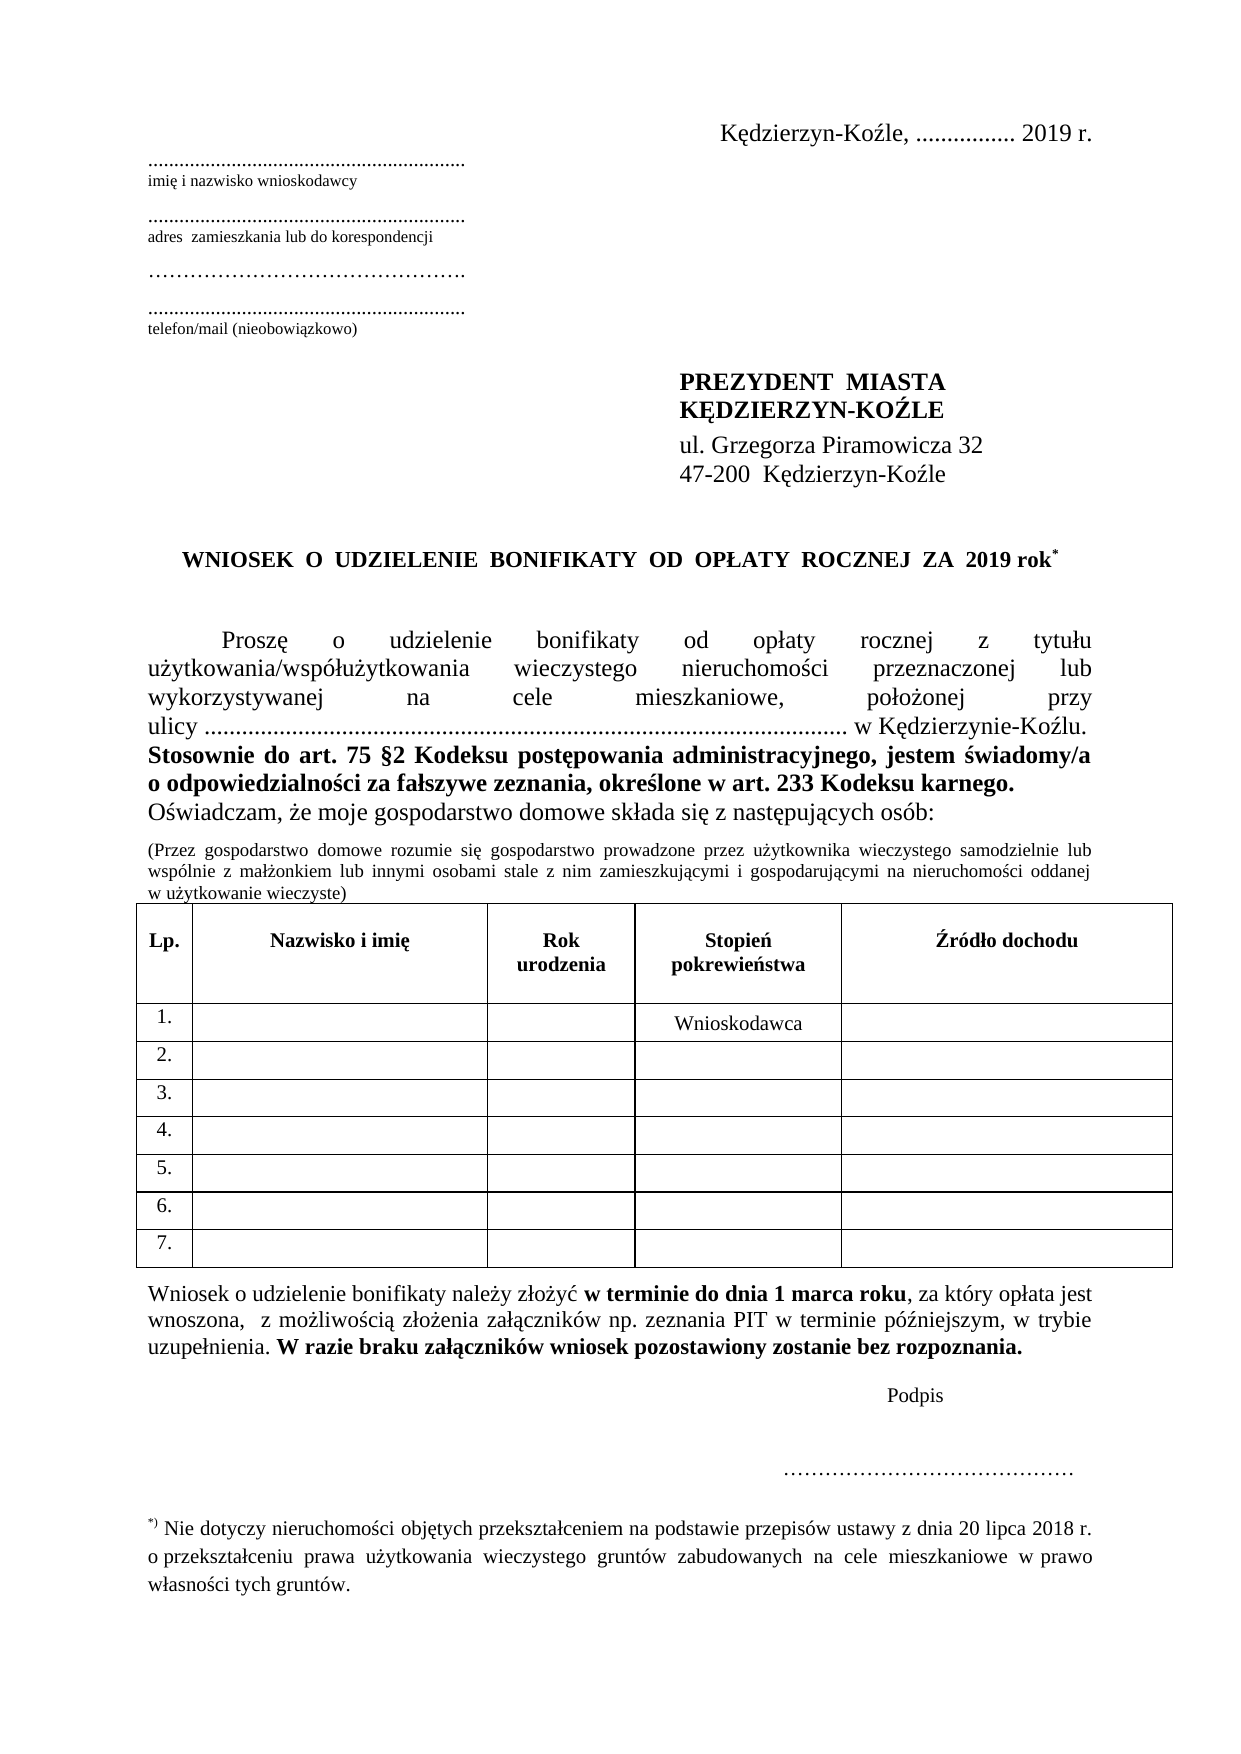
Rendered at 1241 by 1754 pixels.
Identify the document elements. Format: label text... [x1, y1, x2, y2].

table_cell 6. [137, 1193, 192, 1229]
text imię i nazwisko wnioskodawcy [148, 171, 1092, 190]
table_cell [636, 1117, 841, 1154]
table_cell [193, 1193, 487, 1229]
text KĘDZIERZYN-KOŹLE [679, 396, 1092, 424]
table_cell [488, 1080, 634, 1116]
text …………………………………… [783, 1456, 1092, 1479]
table_cell [636, 1193, 841, 1229]
table_cell [636, 1080, 841, 1116]
table_cell [636, 1230, 841, 1267]
table_cell [488, 1042, 634, 1079]
table_cell [842, 1193, 1172, 1229]
text telefon/mail (nieobowiązkowo) [148, 319, 1092, 338]
table_cell [488, 1193, 634, 1229]
text ul. Grzegorza Piramowicza 32 [679, 431, 1092, 459]
text ............................................................. [148, 203, 1092, 227]
table_cell [842, 1080, 1172, 1116]
table_cell [193, 1230, 487, 1267]
table_cell [193, 1004, 487, 1041]
text Wniosek o udzielenie bonifikaty należy złożyć w terminie do dnia 1 marca roku, za który opłata jest wnoszona, z możliwością złożenia załączników np. zeznania PIT w terminie późniejszym, w trybie uzupełnienia. W razie braku załączników wniosek pozostawiony zostanie bez rozpoznania. [148, 1280, 1092, 1359]
table_cell Wnioskodawca [636, 1004, 841, 1041]
text 47-200 Kędzierzyn-Koźle [679, 459, 1092, 488]
table_cell [842, 1230, 1172, 1267]
text ............................................................. [148, 295, 1092, 319]
table_cell [193, 1117, 487, 1154]
text adres zamieszkania lub do korespondencji [148, 227, 1092, 246]
table_cell [842, 1155, 1172, 1191]
table_cell 5. [137, 1155, 192, 1191]
table_cell [488, 1117, 634, 1154]
table_header Rok urodzenia [488, 904, 634, 1003]
table_header Lp. [137, 904, 192, 1003]
table_cell [193, 1042, 487, 1079]
table_cell 4. [137, 1117, 192, 1154]
table_cell [636, 1155, 841, 1191]
table_header Stopień pokrewieństwa [636, 904, 841, 1003]
text WNIOSEK O UDZIELENIE BONIFIKATY OD OPŁATY ROCZNEJ ZA 2019 rok* [148, 546, 1092, 572]
table_header Nazwisko i imię [193, 904, 487, 1003]
text Kędzierzyn-Koźle, ................ 2019 r. [148, 118, 1092, 147]
table_cell [842, 1117, 1172, 1154]
table_cell [488, 1155, 634, 1191]
table_cell [842, 1004, 1172, 1041]
text Stosownie do art. 75 §2 Kodeksu postępowania administracyjnego, jestem świadomy/a o odpowiedzialności za fałszywe zeznania, określone w art. 233 Kodeksu karnego. [148, 740, 1092, 797]
text ………………………………………. [148, 258, 1092, 282]
text Podpis [783, 1383, 1092, 1407]
table_cell [636, 1042, 841, 1079]
table_cell 3. [137, 1080, 192, 1116]
table_cell [842, 1042, 1172, 1079]
text *) Nie dotyczy nieruchomości objętych przekształceniem na podstawie przepisów ustawy z dnia 20 lipca 2018 r. o przekształceniu prawa użytkowania wieczystego gruntów zabudowanych na cele mieszkaniowe w prawo własności tych gruntów. [148, 1511, 1092, 1596]
text (Przez gospodarstwo domowe rozumie się gospodarstwo prowadzone przez użytkownika wieczystego samodzielnie lub wspólnie z małżonkiem lub innymi osobami stale z nim zamieszkującymi i gospodarującymi na nieruchomości oddanej w użytkowanie wieczyste) [148, 838, 1092, 903]
text PREZYDENT MIASTA [679, 367, 1092, 396]
text Proszę o udzielenie bonifikaty od opłaty rocznej z tytułu użytkowania/współużytkowania wieczystego nieruchomości przeznaczonej lub wykorzystywanej na cele mieszkaniowe, położonej przy ulicy ....................................................................................................... w Kędzierzynie-Koźlu. [148, 625, 1092, 740]
table_cell 1. [137, 1004, 192, 1041]
table_cell 2. [137, 1042, 192, 1079]
table_cell [193, 1155, 487, 1191]
table_cell [193, 1080, 487, 1116]
text ............................................................. [148, 147, 1092, 171]
table_cell [488, 1230, 634, 1267]
table_header Źródło dochodu [842, 904, 1172, 1003]
table_cell [488, 1004, 634, 1041]
table_cell 7. [137, 1230, 192, 1267]
text Oświadczam, że moje gospodarstwo domowe składa się z następujących osób: [148, 797, 1092, 826]
